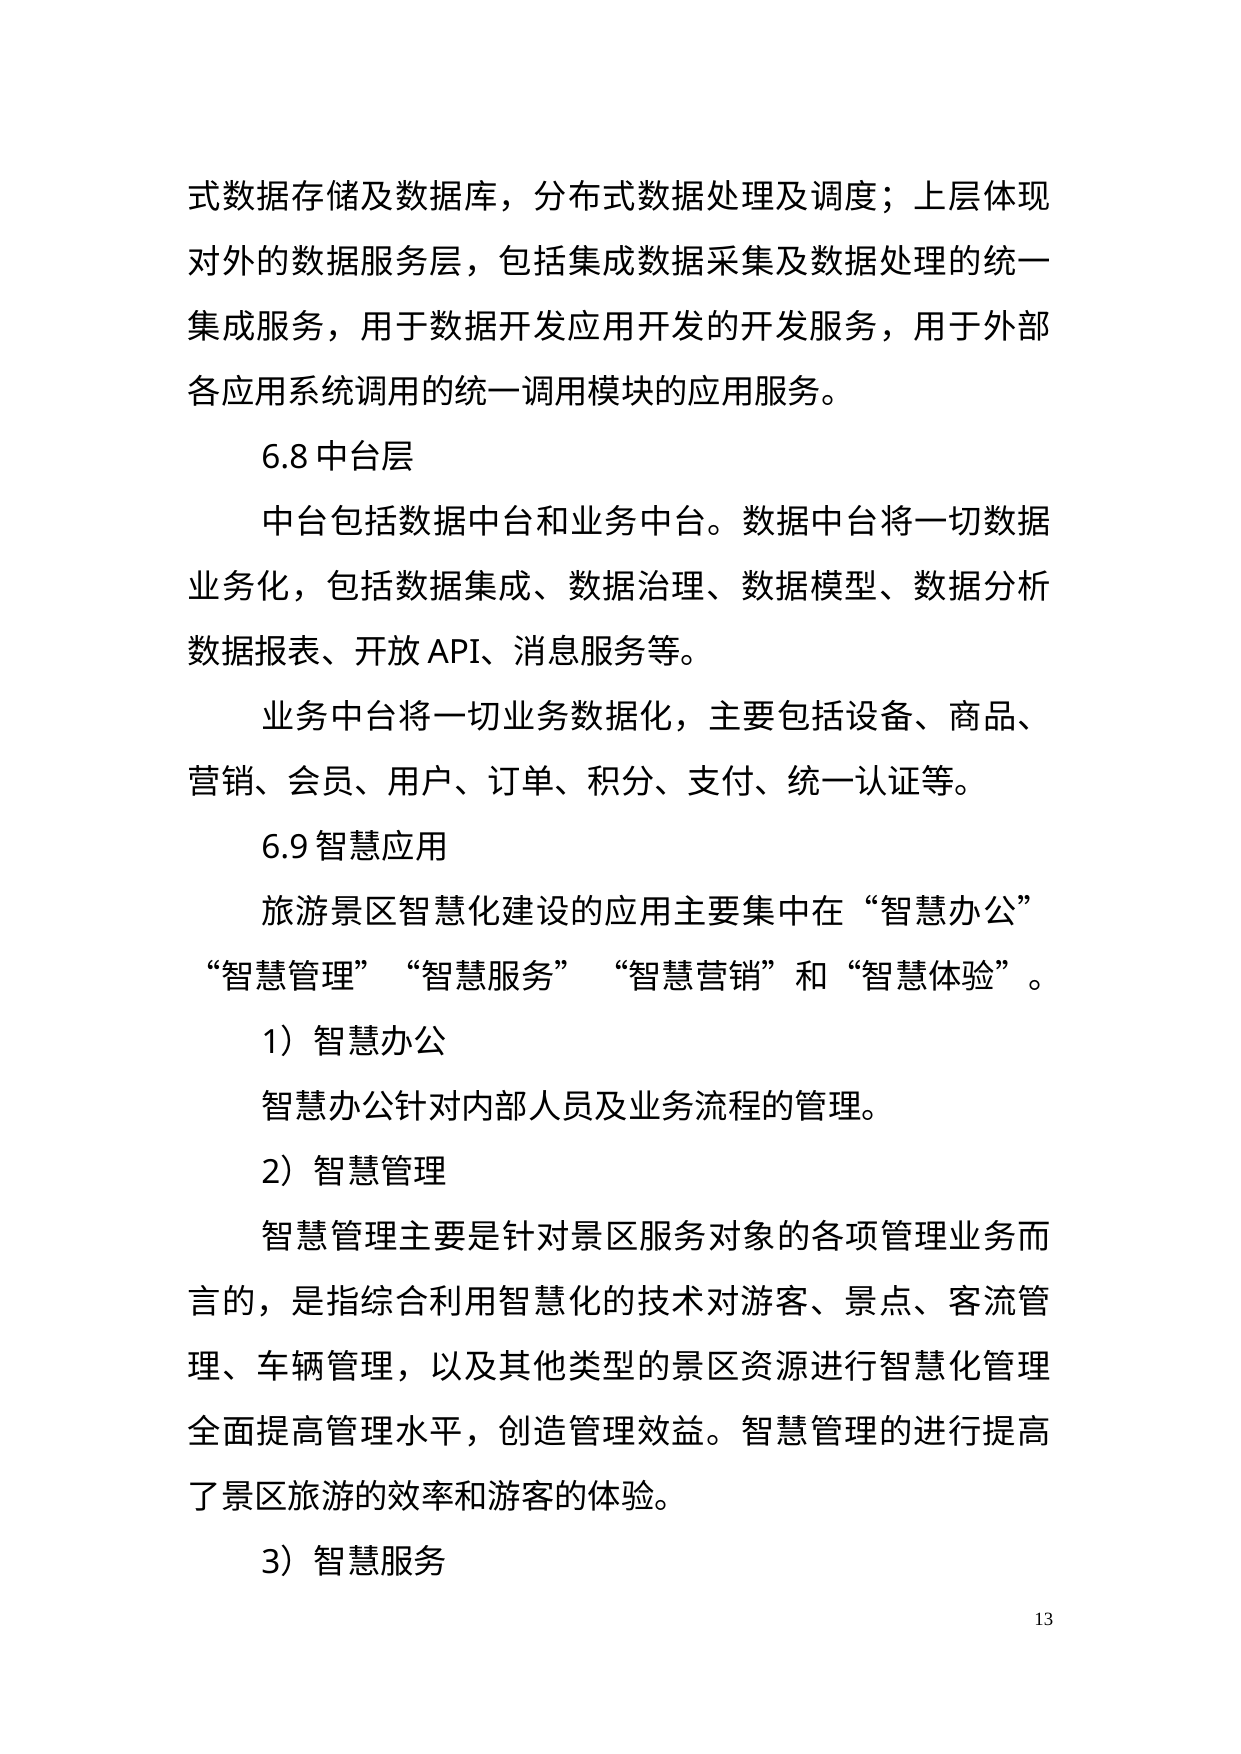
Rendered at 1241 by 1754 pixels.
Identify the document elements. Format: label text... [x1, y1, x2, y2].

text 3）智慧服务 [187, 1527, 1053, 1592]
text 旅游景区智慧化建设的应用主要集中在“智慧办公”“智慧管理”“智慧服务” “智慧营销”和“智慧体验”。 [187, 877, 1053, 1007]
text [187, 162, 1053, 422]
text 6.9智慧应用 [187, 812, 1053, 877]
text 2）智慧管理 [187, 1137, 1053, 1202]
text 智慧管理主要是针对景区服务对象的各项管理业务而言的，是指综合利用智慧化的技术对游客、景点、客流管理、车辆管理，以及其他类型的景区资源进行智慧化管理，全面提高管理水平，创造管理效益。智慧管理的进行提高了景区旅游的效率和游客的体验。 [187, 1202, 1053, 1527]
text 智慧办公针对内部人员及业务流程的管理。 [187, 1072, 1053, 1137]
text 1）智慧办公 [187, 1007, 1053, 1072]
text 6.8中台层 [187, 422, 1053, 487]
text 中台包括数据中台和业务中台。数据中台将一切数据业务化，包括数据集成、数据治理、数据模型、数据分析、数据报表、开放API、消息服务等。 [187, 487, 1053, 682]
text 业务中台将一切业务数据化，主要包括设备、商品、营销、会员、用户、订单、积分、支付、统一认证等。 [187, 682, 1053, 812]
